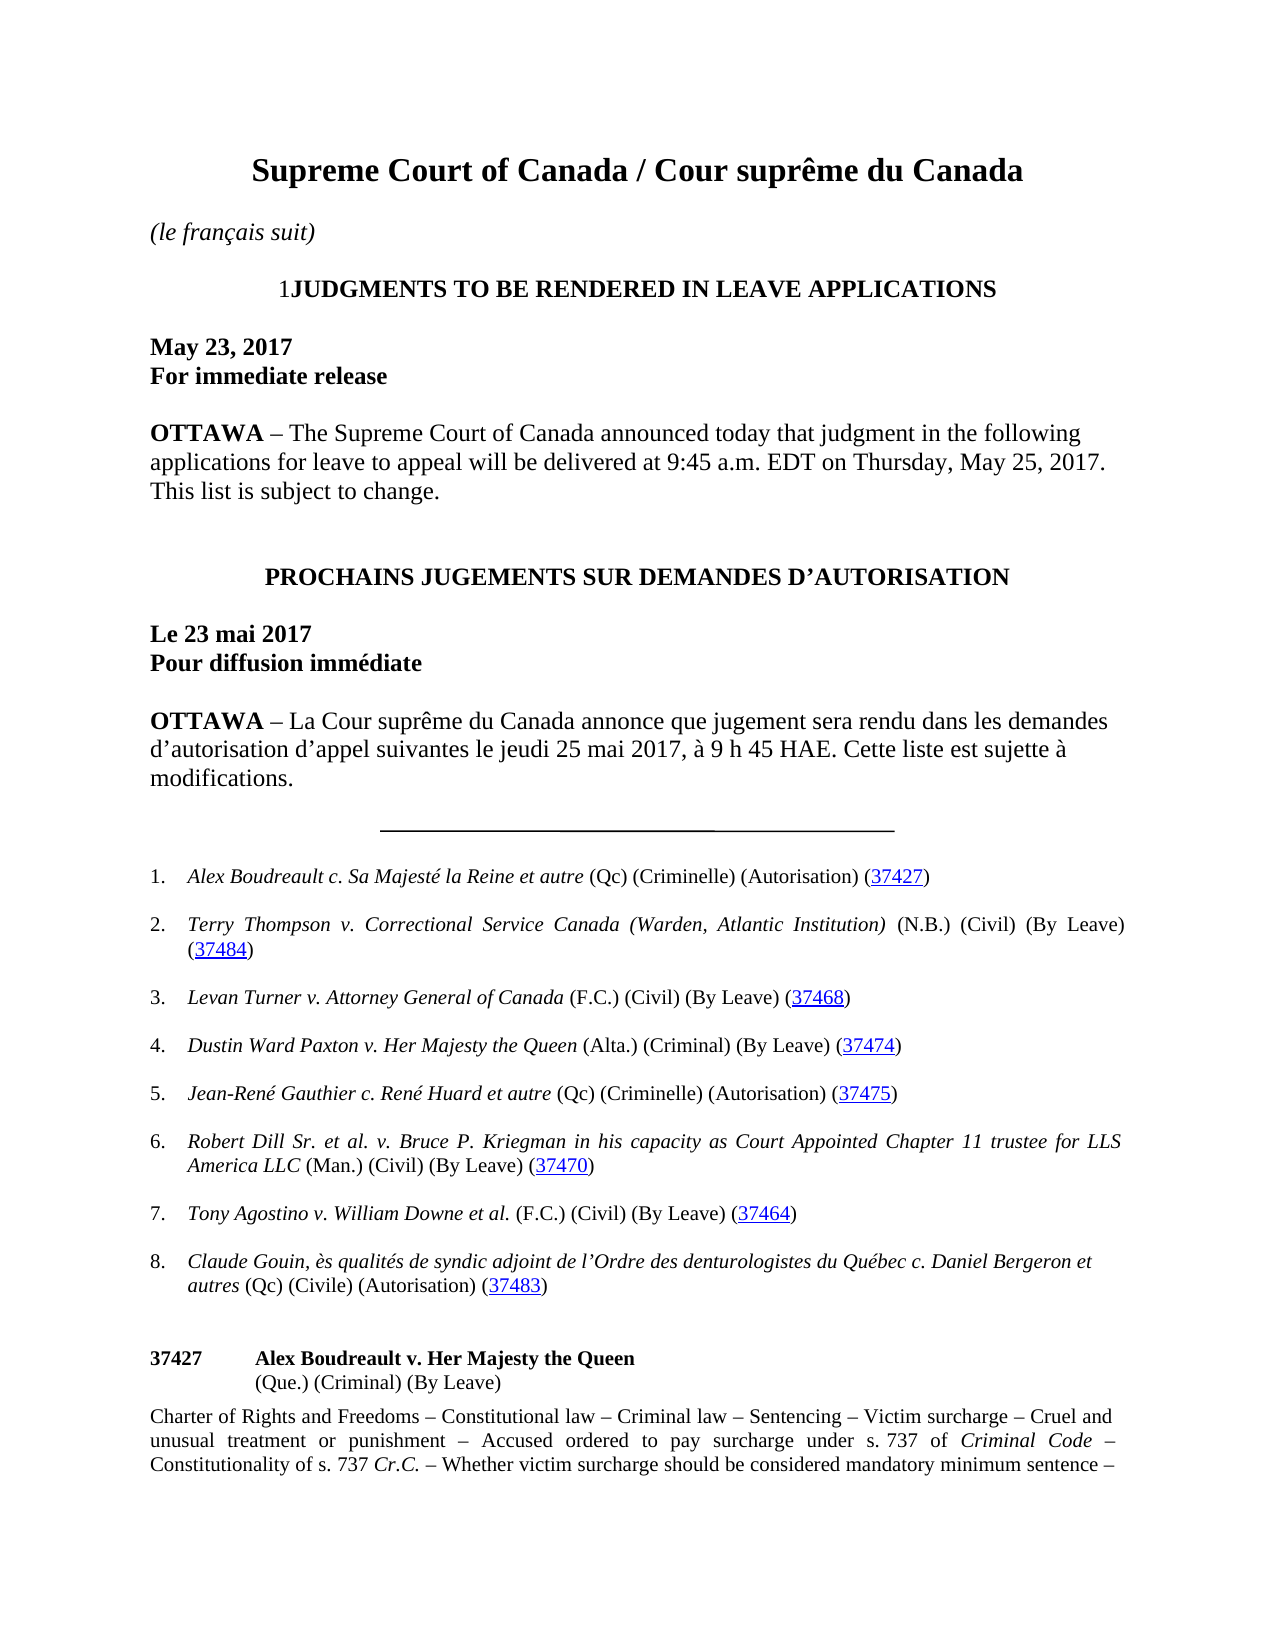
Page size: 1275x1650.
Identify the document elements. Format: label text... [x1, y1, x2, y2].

text PROCHAINS JUGEMENTS SUR DEMANDES D’AUTORISATION [150, 562, 1125, 591]
text Pour diffusion immédiate [150, 648, 1125, 677]
list Levan Turner v. Attorney General of Canada (F.C.) (Civil) (By Leave) (37468) [150, 984, 1125, 1009]
text Le 23 mai 2017 [150, 619, 1125, 648]
list Tony Agostino v. William Downe et al. (F.C.) (Civil) (By Leave) (37464) [150, 1201, 1125, 1225]
list Alex Boudreault c. Sa Majesté la Reine et autre (Qc) (Criminelle) (Autorisation) (37427) [150, 864, 1125, 888]
text JUDGMENTS TO BE RENDERED IN LEAVE APPLICATIONS [150, 274, 1125, 303]
list Dustin Ward Paxton v. Her Majesty the Queen (Alta.) (Criminal) (By Leave) (37474) [150, 1033, 1125, 1057]
list Claude Gouin, ès qualités de syndic adjoint de l’Ordre des denturologistes du Québec c. Daniel Bergeron et autres (Qc) (Civile) (Autorisation) (37483) [150, 1249, 1125, 1297]
text (le français suit) [150, 217, 1125, 246]
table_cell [150, 1404, 1115, 1486]
list Terry Thompson v. Correctional Service Canada (Warden, Atlantic Institution) (N.B.) (Civil) (By Leave) (37484) [150, 912, 1125, 961]
text For immediate release [150, 361, 1125, 389]
text Supreme Court of Canada / Cour suprême du Canada [150, 150, 1125, 188]
text May 23, 2017 [150, 332, 1125, 361]
text OTTAWA – La Cour suprême du Canada annonce que jugement sera rendu dans les demandes d’autorisation d’appel suivantes le jeudi 25 mai 2017, à 9 h 45 HAE. Cette liste est sujette à modifications. [150, 706, 1125, 792]
text OTTAWA – The Supreme Court of Canada announced today that judgment in the following applications for leave to appeal will be delivered at 9:45 a.m. EDT on Thursday, May 25, 2017. This list is subject to change. [150, 418, 1125, 504]
list Robert Dill Sr. et al. v. Bruce P. Kriegman in his capacity as Court Appointed Chapter 11 trustee for LLS America LLC (Man.) (Civil) (By Leave) (37470) [150, 1129, 1125, 1177]
list Jean-René Gauthier c. René Huard et autre (Qc) (Criminelle) (Autorisation) (37475) [150, 1081, 1125, 1105]
table_header Alex Boudreault v. Her Majesty the Queen (Que.) (Criminal) (By Leave) [255, 1346, 1115, 1404]
table_header 37427 [150, 1346, 255, 1404]
